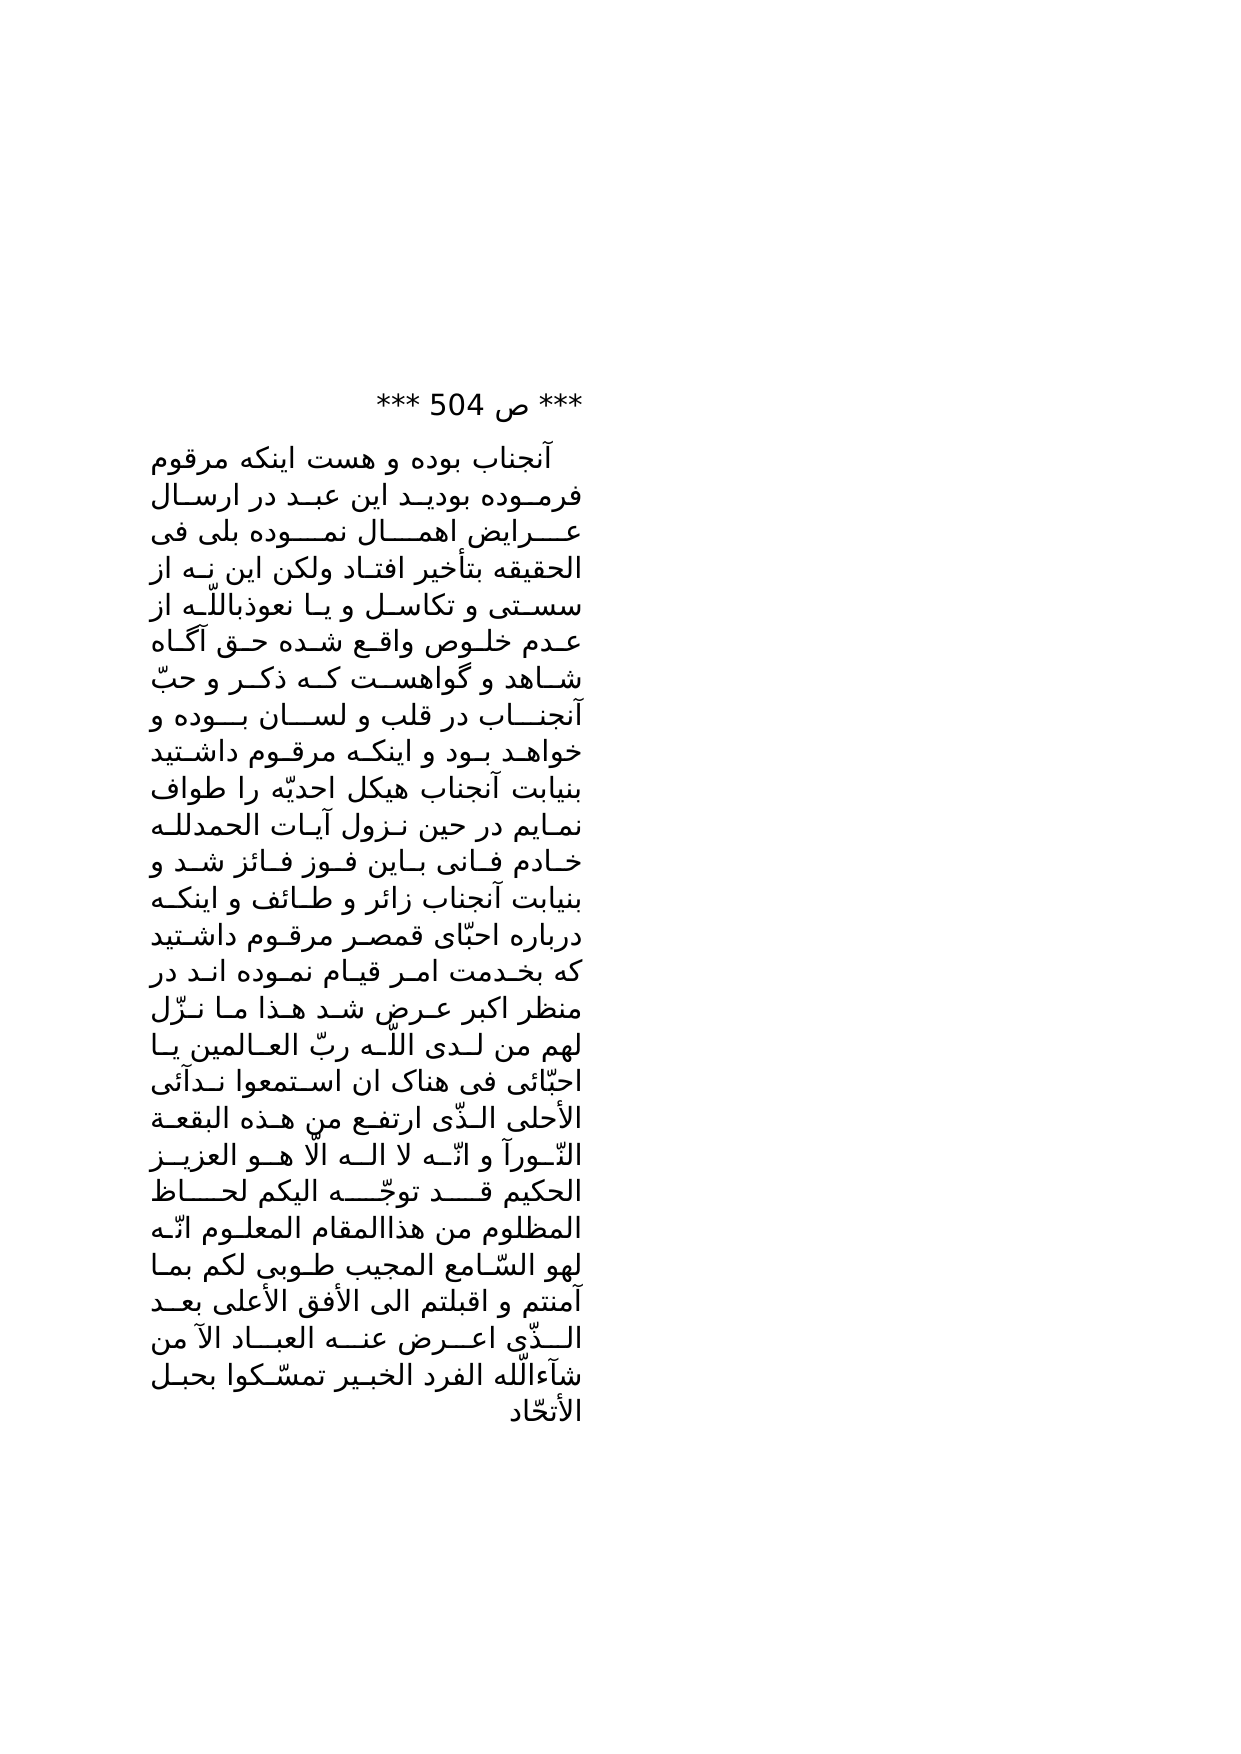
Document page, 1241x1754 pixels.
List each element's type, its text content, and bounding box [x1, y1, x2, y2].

text آنجناب بوده و هست اینکه مرقوم فرموده بودید این عبد در ارسال عرایض اهمال نموده بلی فی الحقیقه بتأخیر افتاد ولکن این نه از سستی و تکاسل و یا نعوذباللّه از عدم خلوص واقع شده حق آگاه شاهد و گواهست که ذکر و حبّ آنجناب در قلب و لسان بوده و خواهد بود و اینکه مرقوم داشتید بنیابت آنجناب هیکل احدیّه را طواف نمایم در حین نزول آیات الحمدلله خادم فانی باین فوز فائز شد و بنیابت آنجناب زائر و طائف و اینکه درباره احبّای قمصر مرقوم داشتید که بخدمت امر قیام نموده اند در منظر اکبر عرض شد هذا ما نزّل لهم من لدی اللّه ربّ العالمین یا احبّائی فی هناک ان استمعوا ندآئی الأحلی الذّی ارتفع من هذه البقعة النّورآ و انّه لا اله الّا هو العزیز الحکیم قد توجّه الیکم لحاظ المظلوم من هذاالمقام المعلوم انّه لهو السّامع المجیب طوبی لکم بما آمنتم و اقبلتم الی الأفق الأعلی بعد الذّی اعرض عنه العباد الآ من شآءالّله الفرد الخبیر تمسّکوا بحبل الأتحّاد [150, 441, 583, 1428]
text *** ص 504 *** [150, 388, 583, 422]
